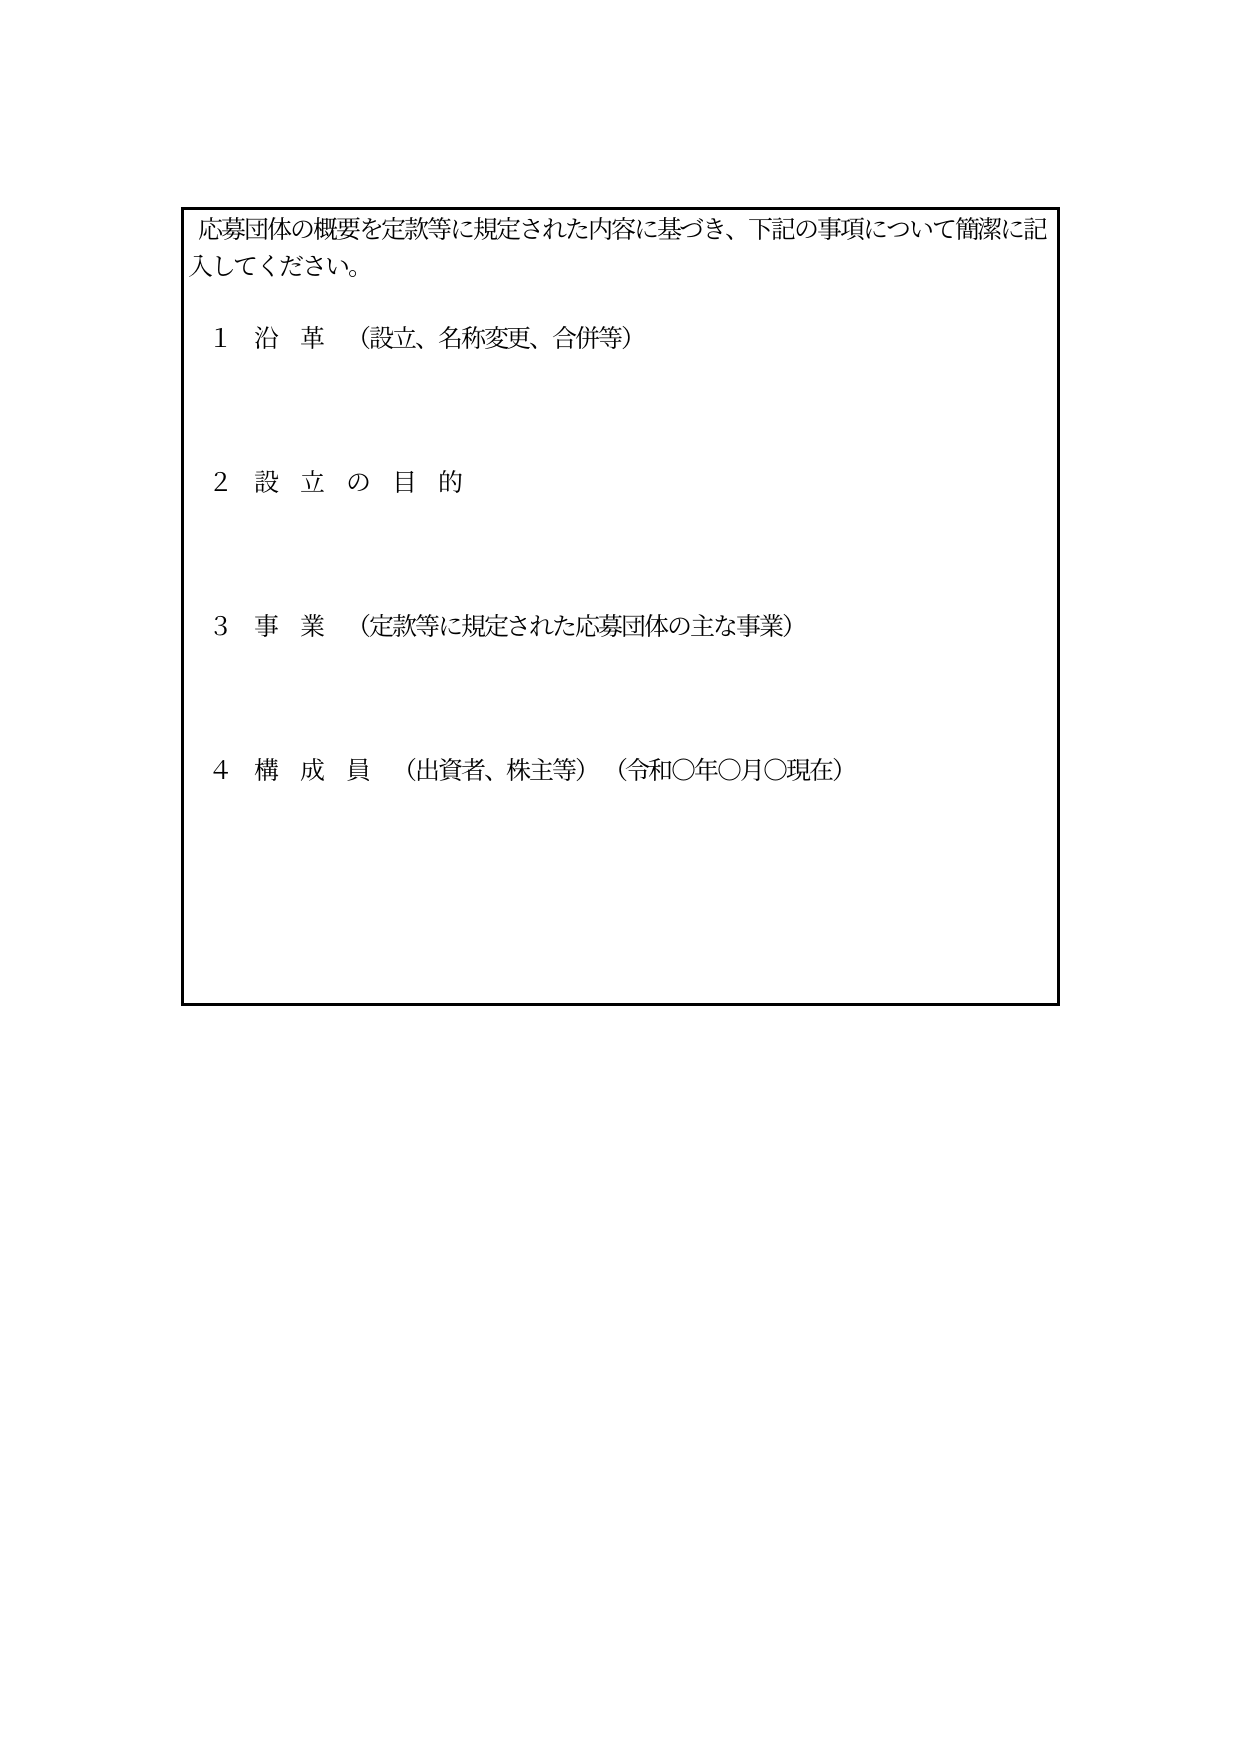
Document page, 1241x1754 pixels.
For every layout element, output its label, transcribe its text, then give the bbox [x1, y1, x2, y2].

table_header 応募団体の概要を定款等に規定された内容に基づき、下記の事項について簡潔に記入してください。 １ 沿 革 （設立、名称変更、合併等） ２ 設 立 の 目 的 ３ 事 業 （定款等に規定された応募団体の主な事業） ４ 構 成 員 （出資者、株主等） （令和○年○月○現在） [184, 210, 1057, 1003]
